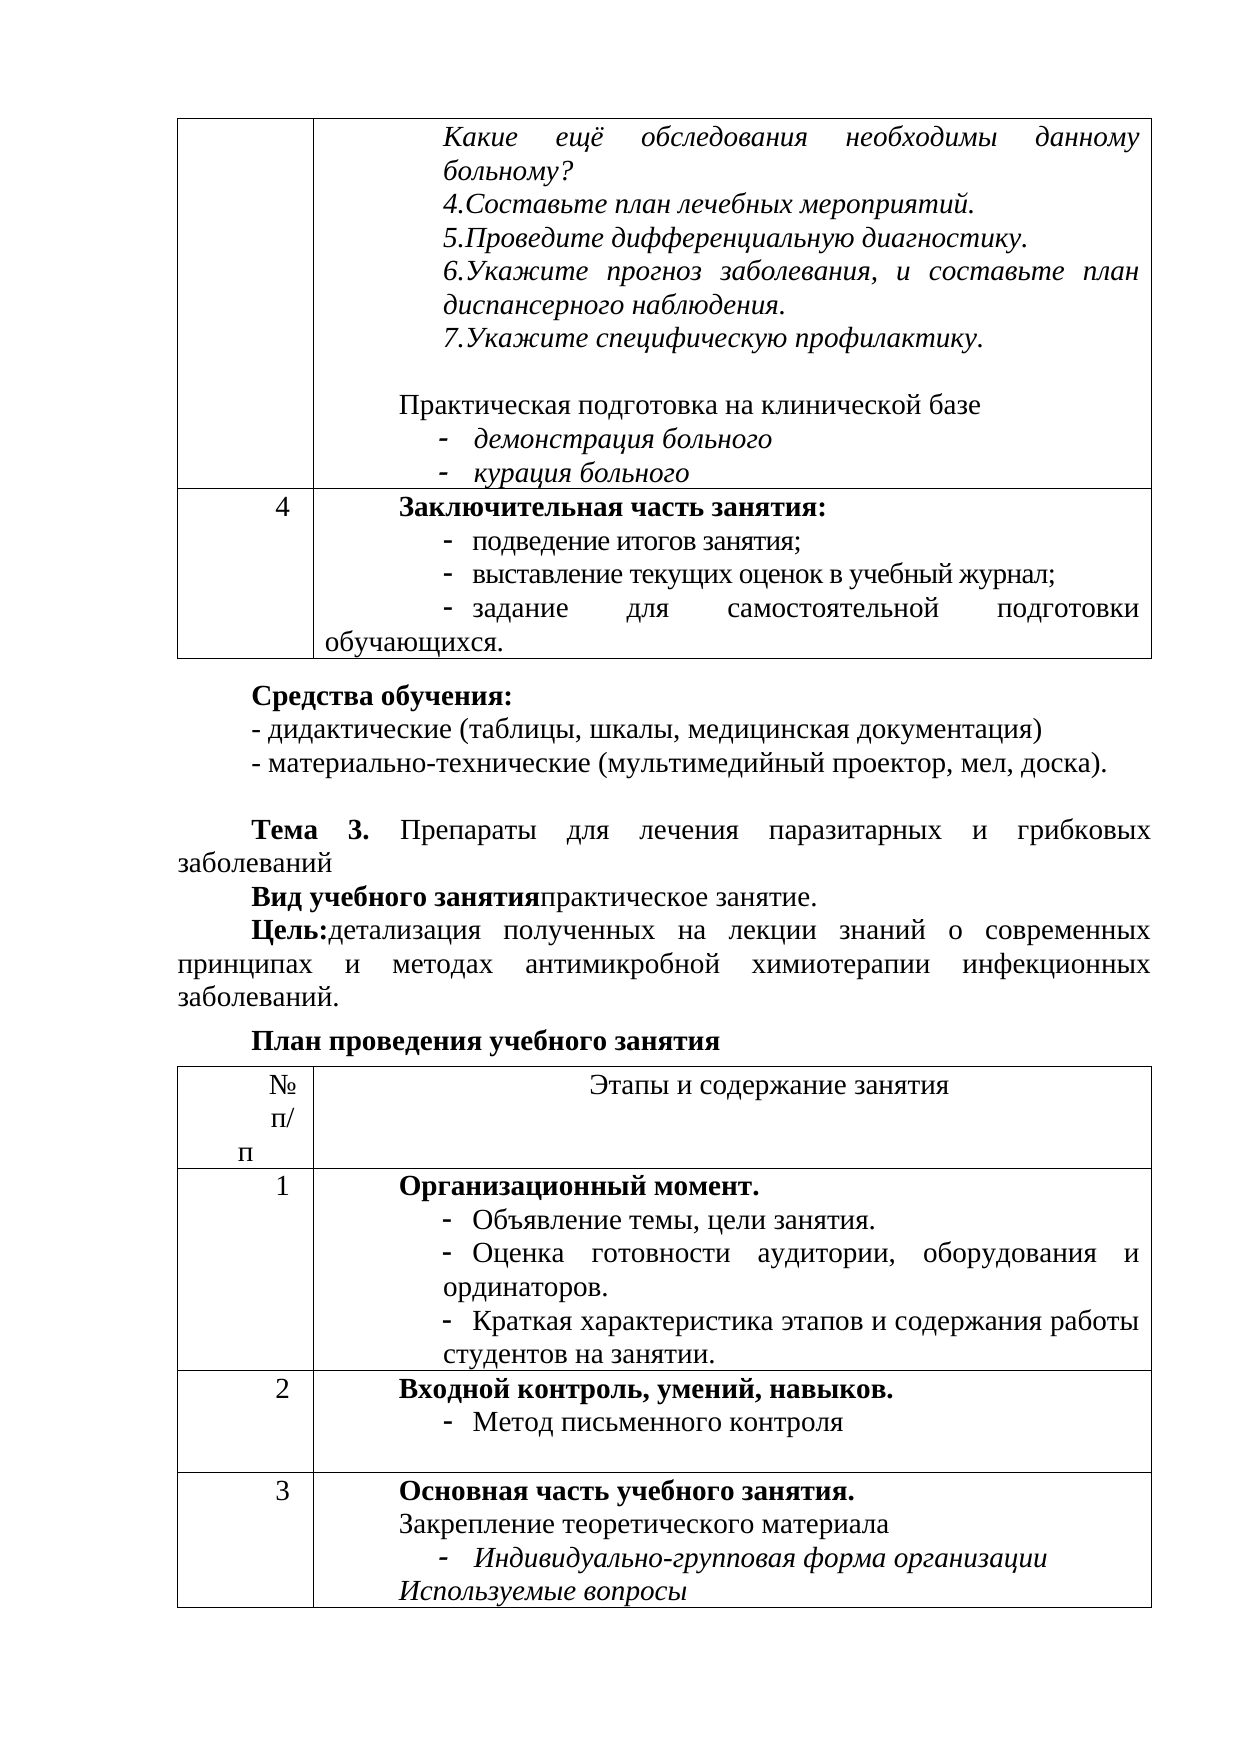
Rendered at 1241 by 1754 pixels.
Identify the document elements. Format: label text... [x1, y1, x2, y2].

text Средства обучения: [177, 678, 1152, 711]
text Цель:детализация полученных на лекции знаний о современных принципах и методах антимикробной химиотерапии инфекционных заболеваний. [177, 912, 1152, 1013]
text План проведения учебного занятия [177, 1023, 1152, 1056]
table_cell Входной контроль, умений, навыков. Метод письменного контроля [314, 1371, 1151, 1472]
text - материально-технические (мультимедийный проектор, мел, доска). [177, 745, 1152, 778]
table_header Этапы и содержание занятия [314, 1067, 1151, 1167]
table_header № п/п [178, 1067, 313, 1167]
table_cell 4 [178, 489, 313, 657]
table_cell Заключительная часть занятия: подведение итогов занятия; выставление текущих оценок в учебный журнал; задание для самостоятельной подготовки обучающихся. [314, 489, 1151, 657]
text - дидактические (таблицы, шкалы, медицинская документация) [177, 711, 1152, 745]
table_cell 3 [178, 119, 313, 488]
text Тема 3. Препараты для лечения паразитарных и грибковых заболеваний [177, 812, 1152, 879]
table_cell 1 [178, 1169, 313, 1370]
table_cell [314, 1473, 1151, 1607]
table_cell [314, 119, 1151, 488]
text Вид учебного занятияпрактическое занятие. [177, 879, 1152, 912]
table_cell 2 [178, 1371, 313, 1472]
table_cell Организационный момент. Объявление темы, цели занятия. Оценка готовности аудитории, оборудования и ординаторов. Краткая характеристика этапов и содержания работы студентов на занятии. [314, 1169, 1151, 1370]
table_cell 3 [178, 1473, 313, 1607]
